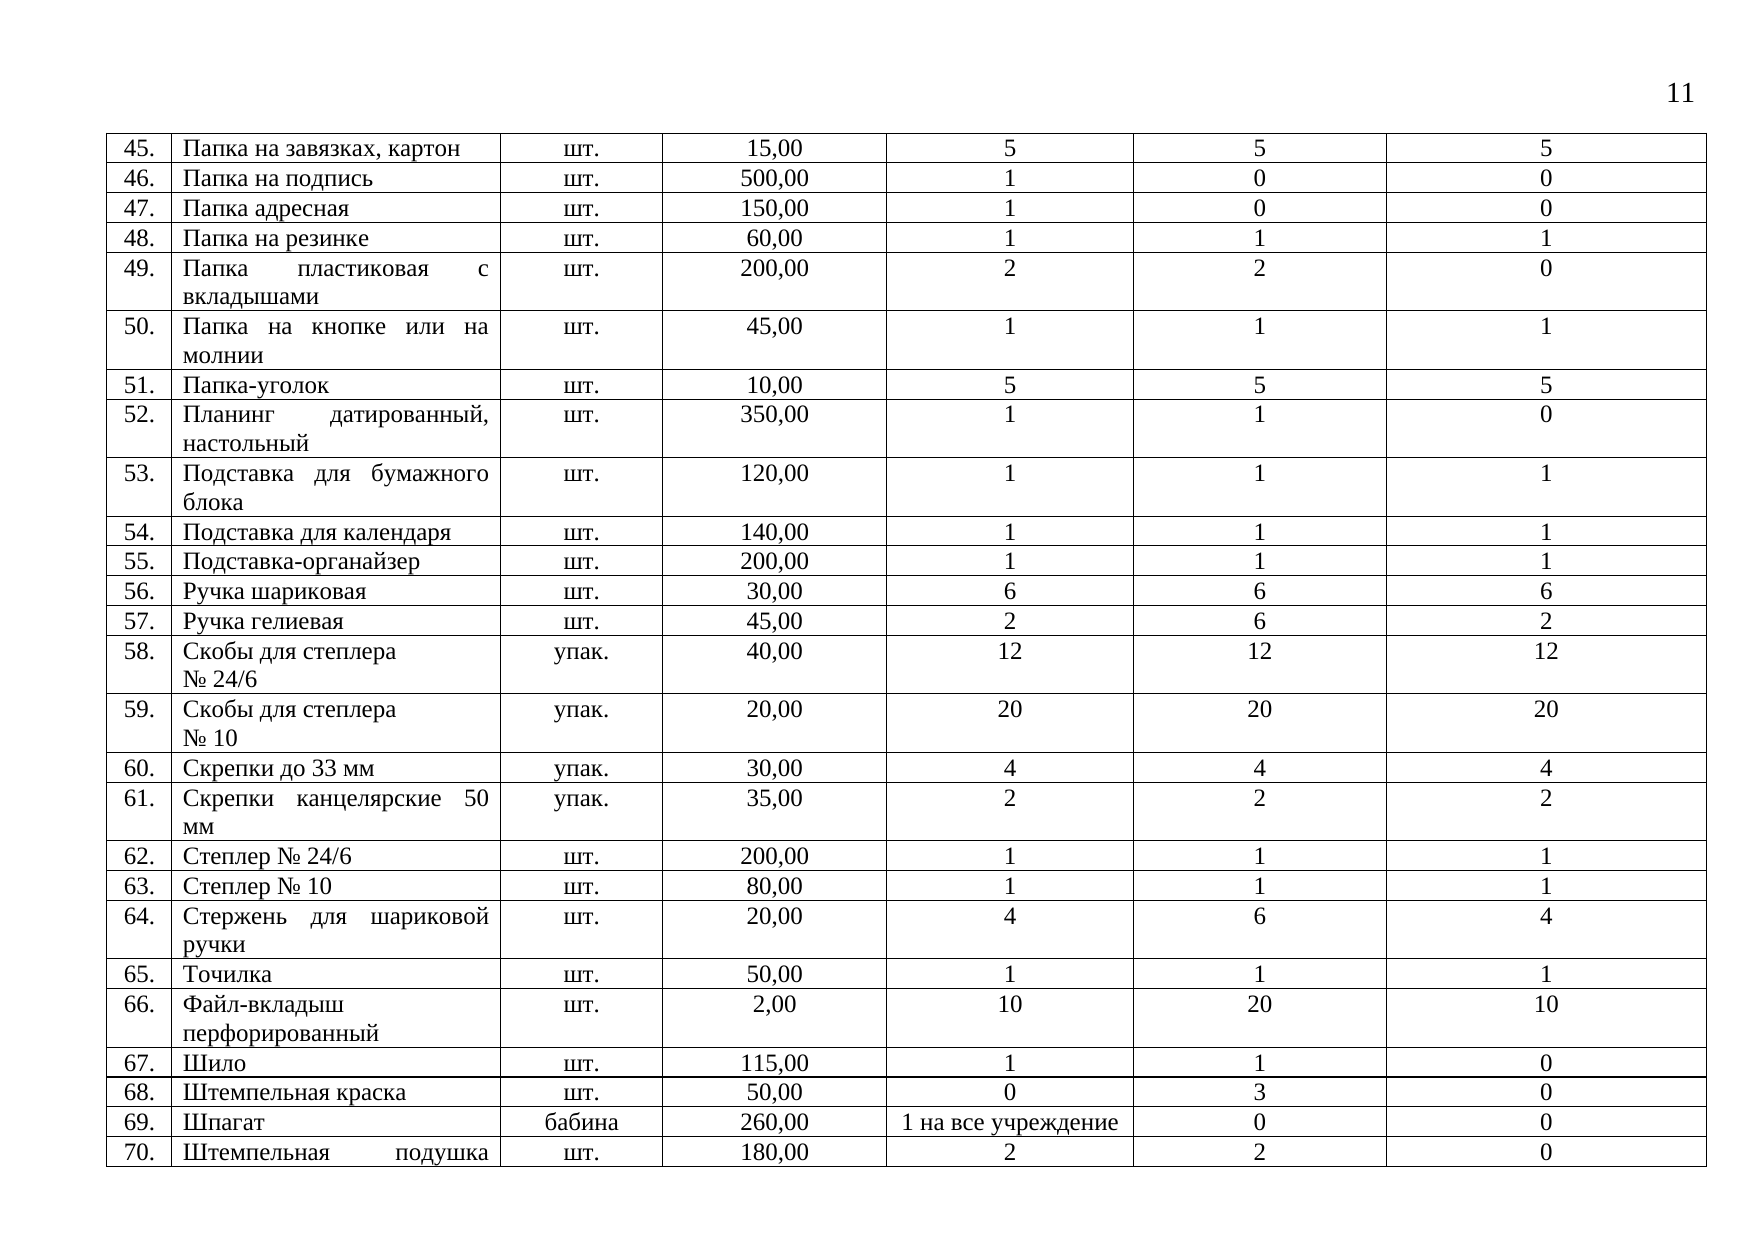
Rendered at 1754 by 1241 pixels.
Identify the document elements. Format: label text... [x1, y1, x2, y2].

table_cell 1 [1387, 458, 1706, 516]
table_cell 1 [1387, 223, 1706, 252]
table_cell Папка на завязках, картон [172, 134, 500, 162]
table_cell 0 [1134, 193, 1386, 222]
table_cell Ручка гелиевая [172, 606, 500, 635]
table_cell 1 [887, 871, 1133, 900]
table_cell 30,00 [663, 753, 886, 782]
table_cell 1 [887, 311, 1133, 369]
table_cell 45,00 [663, 606, 886, 635]
table_cell 46. [107, 163, 171, 192]
table_cell шт. [501, 458, 662, 516]
table_cell 4 [1387, 753, 1706, 782]
table_cell 0 [887, 1078, 1133, 1106]
table_cell 1 [1134, 223, 1386, 252]
table_cell 56. [107, 576, 171, 605]
table_cell 150,00 [663, 193, 886, 222]
table_cell 68. [107, 1078, 171, 1106]
table_cell Скрепки до 33 мм [172, 753, 500, 782]
table_cell 20,00 [663, 694, 886, 752]
table_cell шт. [501, 841, 662, 870]
table_cell 5 [887, 134, 1133, 162]
table_cell Точилка [172, 959, 500, 988]
table_cell Подставка для бумажного блока [172, 458, 500, 516]
table_cell 2 [1134, 783, 1386, 840]
table_cell шт. [501, 1078, 662, 1106]
table_cell 0 [1134, 163, 1386, 192]
table_cell 4 [887, 901, 1133, 958]
table_cell шт. [501, 1137, 662, 1166]
table_cell 20 [1387, 694, 1706, 752]
table_cell 0 [1387, 1048, 1706, 1076]
table_cell шт. [501, 163, 662, 192]
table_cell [172, 1137, 500, 1166]
table_cell шт. [501, 253, 662, 310]
table_cell 57. [107, 606, 171, 635]
table_cell 2 [1134, 1137, 1386, 1166]
table_cell Шило [172, 1048, 500, 1076]
table_cell 2 [1387, 783, 1706, 840]
table_cell 5 [1134, 134, 1386, 162]
table_cell 20 [1134, 694, 1386, 752]
table_cell 66. [107, 989, 171, 1047]
table_cell 1 на все учреждение [887, 1107, 1133, 1136]
table_cell 63. [107, 871, 171, 900]
table_cell шт. [501, 871, 662, 900]
table_cell 1 [1387, 517, 1706, 545]
table_cell 0 [1134, 1107, 1386, 1136]
table_cell Скобы для степлера № 10 [172, 694, 500, 752]
table_cell 1 [1134, 546, 1386, 575]
table_cell шт. [501, 959, 662, 988]
table_cell 12 [1134, 636, 1386, 693]
table_cell 200,00 [663, 253, 886, 310]
table_cell 1 [1387, 841, 1706, 870]
table_cell 1 [1134, 400, 1386, 457]
table_cell 1 [887, 163, 1133, 192]
table_cell 1 [1387, 311, 1706, 369]
table_cell 1 [887, 193, 1133, 222]
table_cell 69. [107, 1107, 171, 1136]
table_cell шт. [501, 193, 662, 222]
table_cell 2 [1134, 253, 1386, 310]
table_cell 5 [1134, 370, 1386, 398]
table_cell 1 [1134, 311, 1386, 369]
table_cell 6 [1134, 901, 1386, 958]
table_cell 2 [887, 606, 1133, 635]
table_cell 6 [1134, 606, 1386, 635]
table_cell 10,00 [663, 370, 886, 398]
table_cell 1 [1387, 546, 1706, 575]
table_cell 180,00 [663, 1137, 886, 1166]
table_cell 1 [887, 1048, 1133, 1076]
table_cell Папка на резинке [172, 223, 500, 252]
table_cell 67. [107, 1048, 171, 1076]
table_cell 200,00 [663, 546, 886, 575]
table_cell 0 [1387, 1078, 1706, 1106]
table_cell 47. [107, 193, 171, 222]
table_cell 54. [107, 517, 171, 545]
table_cell шт. [501, 901, 662, 958]
table_cell Штемпельная краска [172, 1078, 500, 1106]
table_cell 5 [1387, 370, 1706, 398]
table_cell 350,00 [663, 400, 886, 457]
table_cell 50,00 [663, 1078, 886, 1106]
table_cell шт. [501, 370, 662, 398]
table_cell 60,00 [663, 223, 886, 252]
table_cell Шпагат [172, 1107, 500, 1136]
table_cell 12 [1387, 636, 1706, 693]
table_cell 2,00 [663, 989, 886, 1047]
table_cell Степлер № 24/6 [172, 841, 500, 870]
table_cell 49. [107, 253, 171, 310]
table_cell 1 [1134, 841, 1386, 870]
table_cell 1 [1134, 1048, 1386, 1076]
table_cell Скрепки канцелярские 50 мм [172, 783, 500, 840]
table_cell 140,00 [663, 517, 886, 545]
table_cell 51. [107, 370, 171, 398]
table_cell 0 [1387, 163, 1706, 192]
table_cell 59. [107, 694, 171, 752]
table_cell 20 [1134, 989, 1386, 1047]
table_cell 3 [1134, 1078, 1386, 1106]
table_cell Степлер № 10 [172, 871, 500, 900]
table_cell шт. [501, 546, 662, 575]
table_cell 62. [107, 841, 171, 870]
table_cell 115,00 [663, 1048, 886, 1076]
table_cell упак. [501, 783, 662, 840]
table_cell 61. [107, 783, 171, 840]
table_cell шт. [501, 989, 662, 1047]
table_cell Папка на кнопке или на молнии [172, 311, 500, 369]
table_cell 0 [1387, 1107, 1706, 1136]
table_cell 65. [107, 959, 171, 988]
table_cell бабина [501, 1107, 662, 1136]
table_cell шт. [501, 576, 662, 605]
table_cell 80,00 [663, 871, 886, 900]
table_cell 4 [1387, 901, 1706, 958]
table_cell Папка адресная [172, 193, 500, 222]
table_cell 53. [107, 458, 171, 516]
table_cell 1 [887, 517, 1133, 545]
table_cell упак. [501, 636, 662, 693]
table_cell упак. [501, 753, 662, 782]
table_cell 4 [887, 753, 1133, 782]
table_cell Папка-уголок [172, 370, 500, 398]
table_cell 1 [887, 841, 1133, 870]
table_cell 2 [887, 253, 1133, 310]
table_cell 15,00 [663, 134, 886, 162]
table_cell 45. [107, 134, 171, 162]
table_cell 1 [887, 458, 1133, 516]
table_cell 55. [107, 546, 171, 575]
table_cell 6 [1134, 576, 1386, 605]
table_cell 1 [1134, 458, 1386, 516]
table_cell шт. [501, 311, 662, 369]
table_cell Папка пластиковая с вкладышами [172, 253, 500, 310]
table_cell 260,00 [663, 1107, 886, 1136]
table_cell 52. [107, 400, 171, 457]
table_cell 120,00 [663, 458, 886, 516]
table_cell 10 [887, 989, 1133, 1047]
table_cell 1 [1134, 517, 1386, 545]
table_cell 1 [1134, 871, 1386, 900]
table_cell Файл-вкладыш перфорированный [172, 989, 500, 1047]
table_cell 50. [107, 311, 171, 369]
table_cell Стержень для шариковой ручки [172, 901, 500, 958]
table_cell 2 [887, 1137, 1133, 1166]
table_cell 1 [887, 546, 1133, 575]
table_cell 2 [887, 783, 1133, 840]
table_cell 1 [1387, 959, 1706, 988]
table_cell 1 [887, 223, 1133, 252]
table_cell 20 [887, 694, 1133, 752]
table_cell 4 [1134, 753, 1386, 782]
table_cell шт. [501, 400, 662, 457]
table_cell 6 [1387, 576, 1706, 605]
table_cell 20,00 [663, 901, 886, 958]
table_cell 2 [1387, 606, 1706, 635]
table_cell 0 [1387, 253, 1706, 310]
table_cell 5 [887, 370, 1133, 398]
table_cell шт. [501, 1048, 662, 1076]
table_cell 10 [1387, 989, 1706, 1047]
table_cell 500,00 [663, 163, 886, 192]
table_cell 1 [1387, 871, 1706, 900]
table_cell 0 [1387, 193, 1706, 222]
table_cell 30,00 [663, 576, 886, 605]
table_cell Подставка для календаря [172, 517, 500, 545]
table_cell 64. [107, 901, 171, 958]
table_cell 50,00 [663, 959, 886, 988]
table_cell упак. [501, 694, 662, 752]
table_cell 70. [107, 1137, 171, 1166]
table_cell Подставка-органайзер [172, 546, 500, 575]
table_cell 0 [1387, 1137, 1706, 1166]
table_cell 35,00 [663, 783, 886, 840]
table_cell 40,00 [663, 636, 886, 693]
table_cell 60. [107, 753, 171, 782]
table_cell шт. [501, 223, 662, 252]
table_cell 1 [887, 959, 1133, 988]
table_cell 1 [1134, 959, 1386, 988]
table_cell 45,00 [663, 311, 886, 369]
table_cell 58. [107, 636, 171, 693]
table_cell 48. [107, 223, 171, 252]
table_cell 6 [887, 576, 1133, 605]
table_cell Ручка шариковая [172, 576, 500, 605]
table_cell 5 [1387, 134, 1706, 162]
table_cell Планинг датированный, настольный [172, 400, 500, 457]
table_cell 12 [887, 636, 1133, 693]
table_cell 0 [1387, 400, 1706, 457]
table_cell 1 [887, 400, 1133, 457]
table_cell шт. [501, 606, 662, 635]
table_cell шт. [501, 517, 662, 545]
table_cell Скобы для степлера № 24/6 [172, 636, 500, 693]
table_cell шт. [501, 134, 662, 162]
table_cell 200,00 [663, 841, 886, 870]
table_cell Папка на подпись [172, 163, 500, 192]
